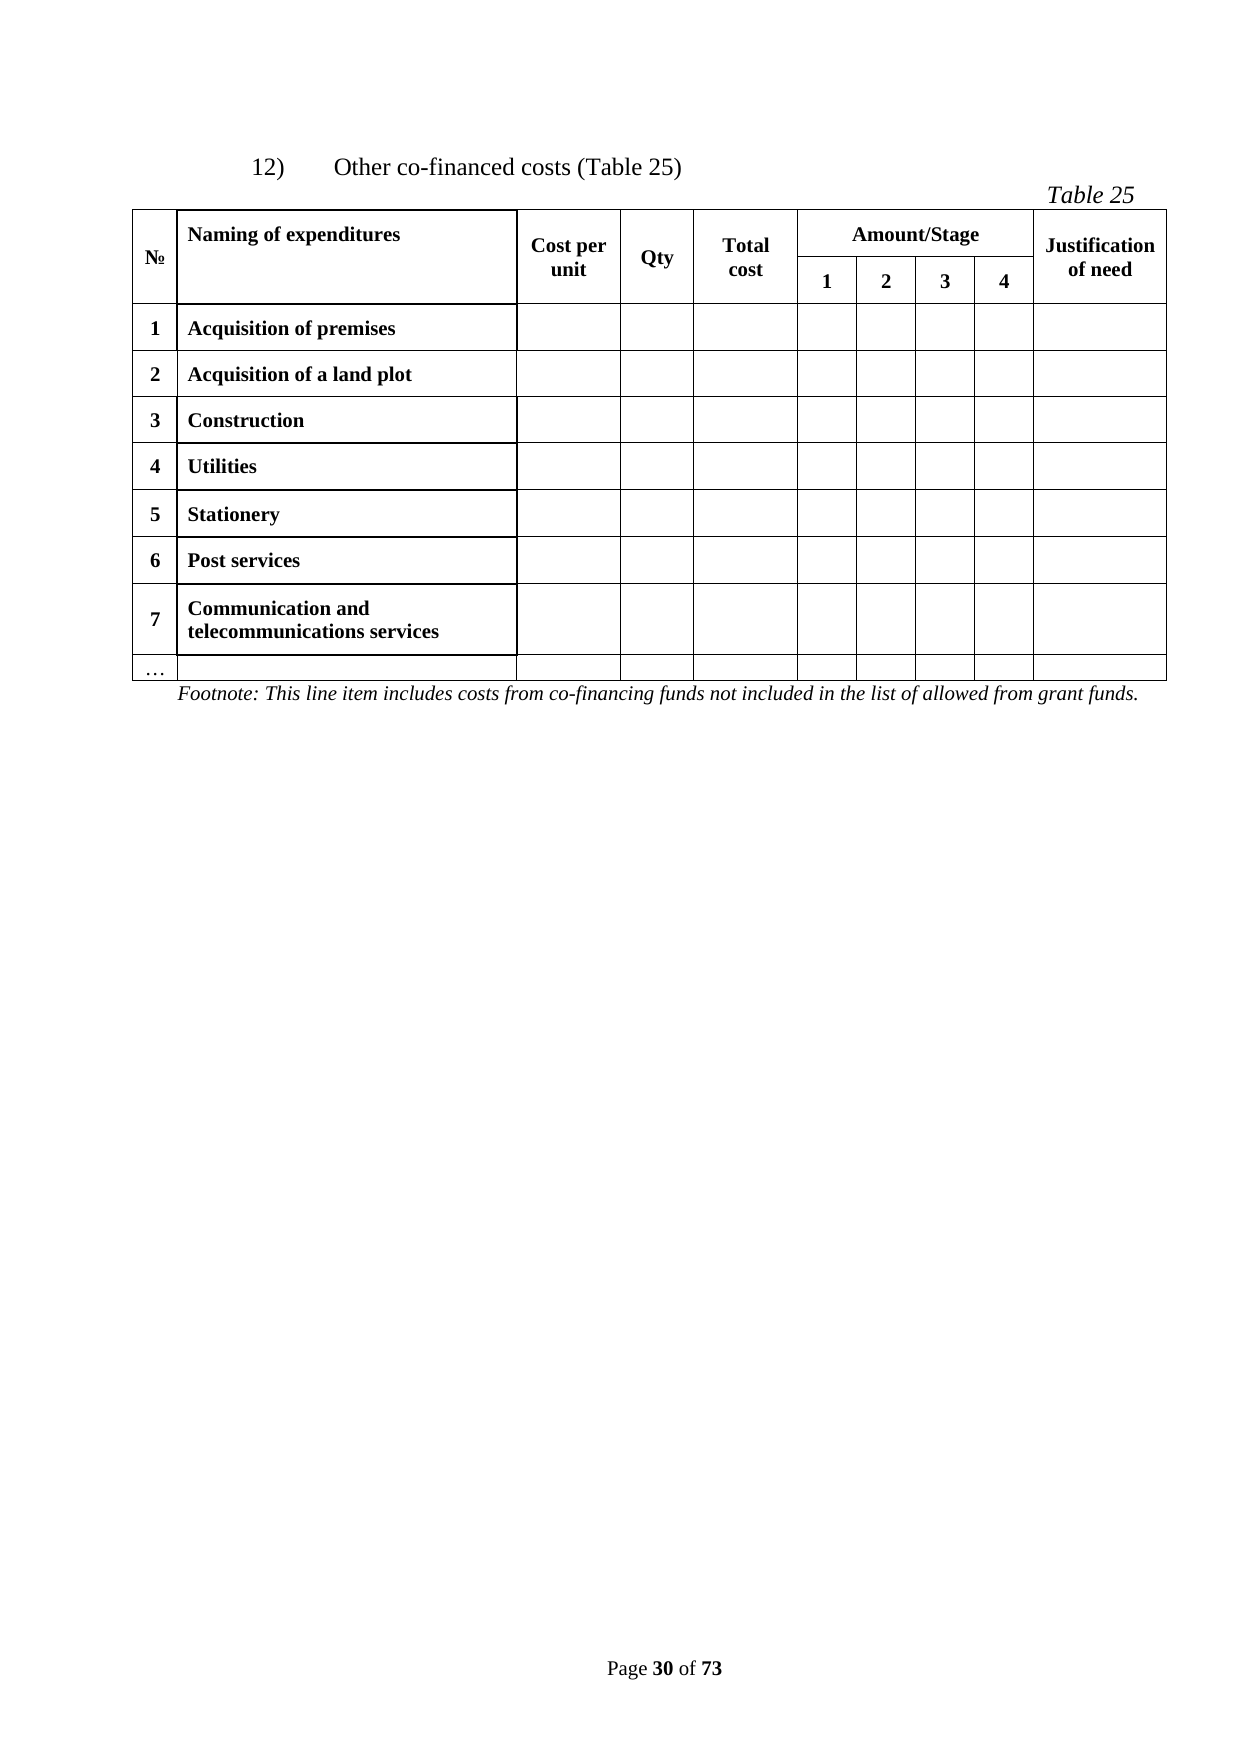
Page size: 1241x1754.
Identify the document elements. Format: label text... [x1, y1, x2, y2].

table_cell 2 [857, 257, 915, 303]
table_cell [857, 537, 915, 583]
list Other co-financed costs (Table 25) [177, 152, 1152, 180]
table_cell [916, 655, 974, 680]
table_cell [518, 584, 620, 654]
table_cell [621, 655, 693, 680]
table_cell Utilities [178, 444, 516, 489]
table_cell 3 [133, 397, 176, 442]
table_cell [621, 397, 693, 442]
table_cell Acquisition of a land plot [178, 351, 516, 396]
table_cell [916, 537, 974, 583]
table_cell [798, 397, 856, 442]
table_cell 1 [133, 304, 176, 350]
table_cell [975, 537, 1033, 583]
table_header Naming of expenditures [178, 211, 516, 303]
table_cell [857, 397, 915, 442]
table_cell [621, 490, 693, 536]
table_cell [621, 351, 693, 396]
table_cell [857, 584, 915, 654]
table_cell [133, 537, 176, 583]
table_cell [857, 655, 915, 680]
table_cell [975, 443, 1033, 489]
table_cell [916, 443, 974, 489]
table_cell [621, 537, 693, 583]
table_cell [1034, 443, 1166, 489]
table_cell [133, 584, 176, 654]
table_header Justification of need [1034, 210, 1166, 303]
table_cell [798, 443, 856, 489]
table_cell [857, 490, 915, 536]
table_cell [975, 397, 1033, 442]
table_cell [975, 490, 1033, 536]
table_cell [857, 304, 915, 350]
table_cell 1 [798, 257, 856, 303]
table_cell [621, 443, 693, 489]
text Table 25 [177, 180, 1137, 209]
table_cell 4 [975, 257, 1033, 303]
table_cell [916, 351, 974, 396]
table_cell 2 [133, 351, 177, 396]
table_cell [517, 351, 620, 396]
table_cell 4 [133, 443, 176, 489]
table_header № [133, 210, 176, 303]
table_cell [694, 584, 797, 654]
table_cell [798, 490, 856, 536]
table_cell Stationery [178, 491, 516, 536]
table_cell [798, 351, 856, 396]
table_cell [857, 443, 915, 489]
text Footnote: This line item includes costs from co-financing funds not included in the list of allowed from grant funds. [177, 681, 1152, 705]
table_header Cost per unit [518, 210, 620, 303]
table_cell 5 [133, 490, 176, 536]
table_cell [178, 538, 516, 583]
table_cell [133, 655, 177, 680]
table_cell [857, 351, 915, 396]
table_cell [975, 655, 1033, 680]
table_cell [975, 304, 1033, 350]
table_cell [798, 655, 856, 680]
table_header Amount/Stage [798, 210, 1033, 256]
table_cell Acquisition of premises [178, 305, 516, 350]
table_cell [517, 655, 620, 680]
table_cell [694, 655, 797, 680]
table_cell [916, 490, 974, 536]
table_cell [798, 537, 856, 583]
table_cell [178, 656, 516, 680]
table_cell [518, 490, 620, 536]
table_cell [621, 304, 693, 350]
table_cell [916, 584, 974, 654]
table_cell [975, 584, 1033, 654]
table_cell [1034, 304, 1166, 350]
table_cell [975, 351, 1033, 396]
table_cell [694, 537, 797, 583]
table_cell 3 [916, 257, 974, 303]
table_cell [694, 351, 797, 396]
table_cell [1034, 397, 1166, 442]
table_cell [518, 397, 620, 442]
table_header Qty [621, 210, 693, 303]
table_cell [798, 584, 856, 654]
table_cell Construction [178, 397, 516, 442]
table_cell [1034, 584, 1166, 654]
table_cell [694, 490, 797, 536]
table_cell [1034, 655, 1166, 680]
table_header Total cost [694, 210, 797, 303]
table_cell [694, 397, 797, 442]
table_cell [694, 304, 797, 350]
table_cell [916, 397, 974, 442]
table_cell [916, 304, 974, 350]
table_cell [694, 443, 797, 489]
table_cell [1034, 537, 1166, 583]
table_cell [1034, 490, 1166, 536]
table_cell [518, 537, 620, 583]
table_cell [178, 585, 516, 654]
table_cell [518, 304, 620, 350]
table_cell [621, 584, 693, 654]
table_cell [518, 443, 620, 489]
table_cell [1034, 351, 1166, 396]
table_cell [798, 304, 856, 350]
